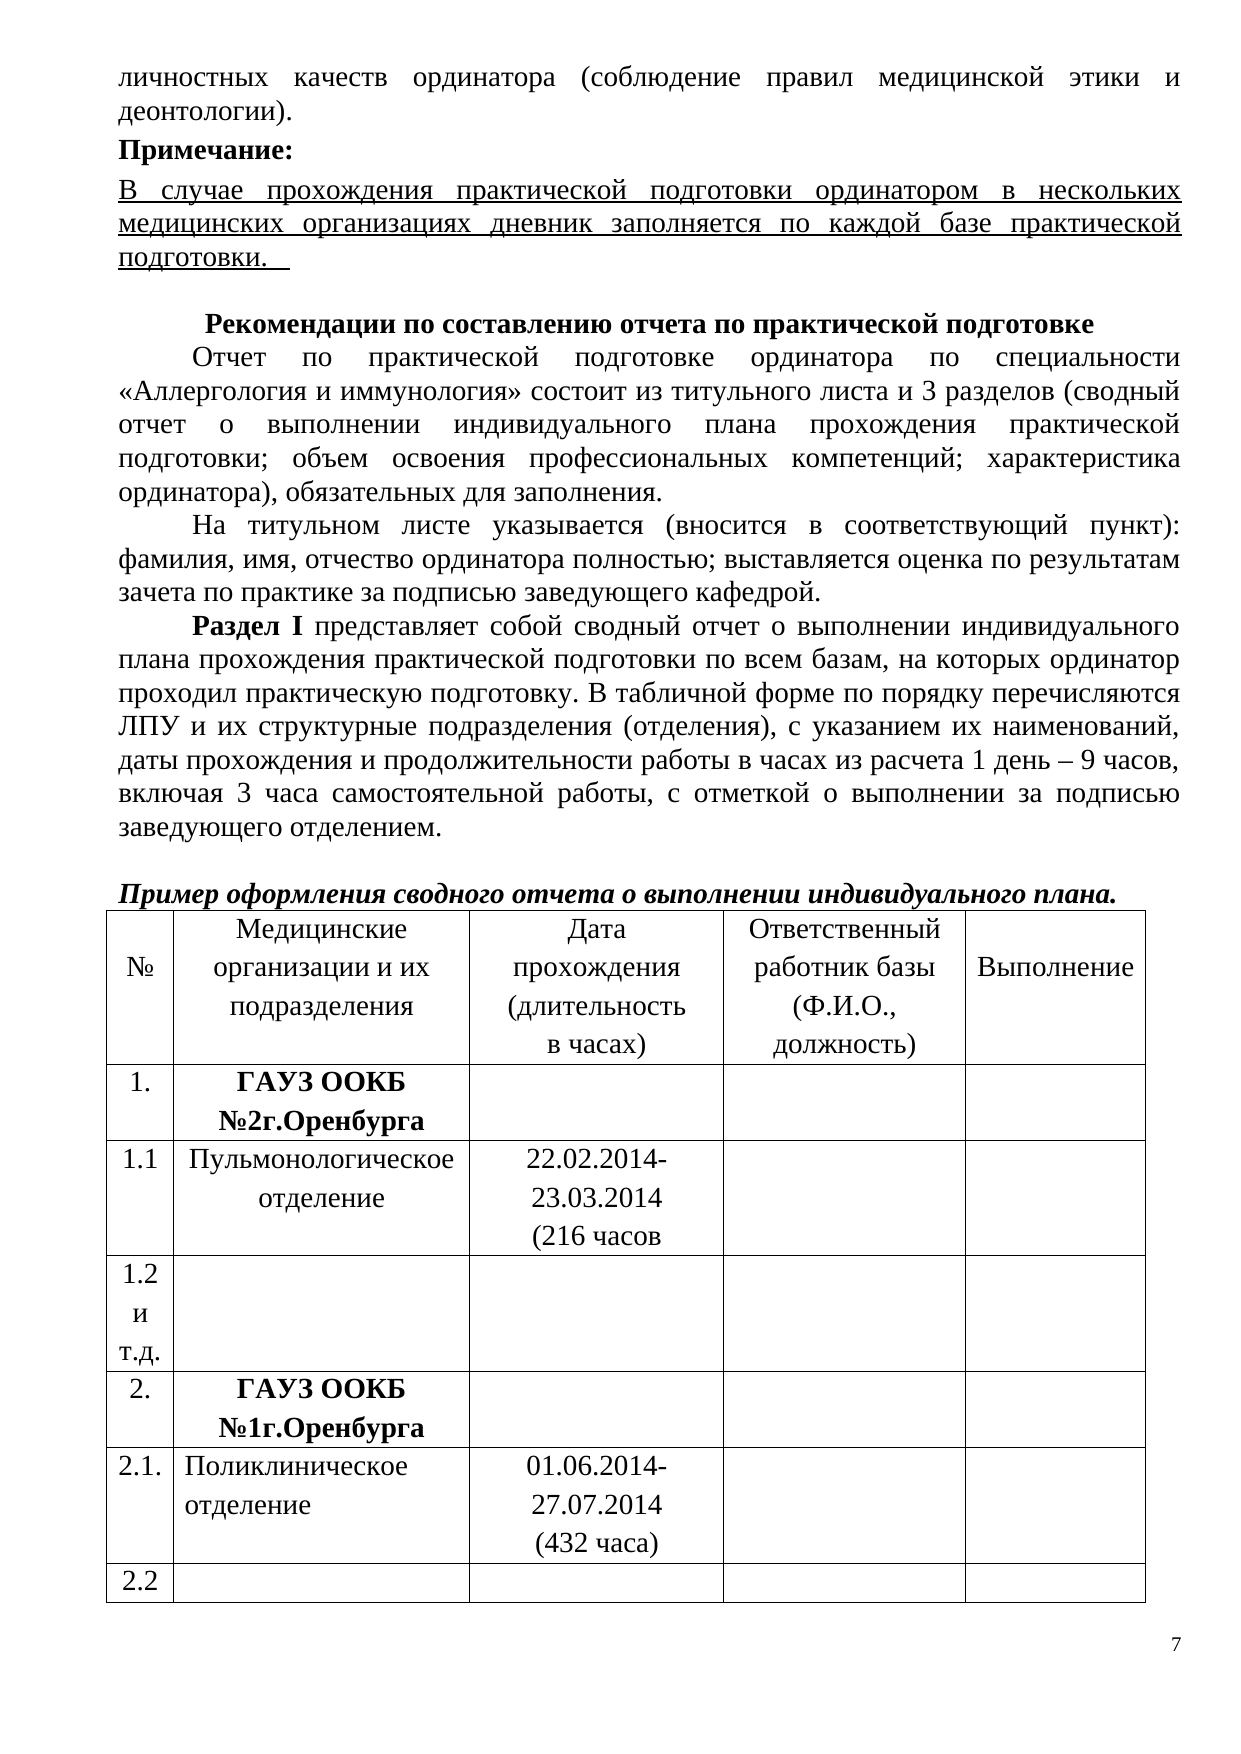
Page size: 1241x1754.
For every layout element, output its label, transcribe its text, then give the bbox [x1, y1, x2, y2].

table_cell 22.02.2014-23.03.2014 (216 часов [470, 1141, 723, 1255]
text В случае прохождения практической подготовки ординатором в нескольких медицинских организациях дневник заполняется по каждой базе практической подготовки. [118, 203, 1182, 234]
text В случае прохождения практической подготовки ординатором в нескольких медицинских организациях дневник заполняется по каждой базе практической подготовки. [118, 172, 1182, 201]
table_header Выполнение [966, 911, 1145, 1063]
text В случае прохождения практической подготовки ординатором в нескольких медицинских организациях дневник заполняется по каждой базе практической подготовки. [118, 236, 1182, 272]
text На титульном листе указывается (вносится в соответствующий пункт): фамилия, имя, отчество ординатора полностью; выставляется оценка по результатам зачета по практике за подписью заведующего кафедрой. [118, 507, 1181, 608]
table_cell [174, 1256, 469, 1371]
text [118, 59, 1181, 126]
table_cell 1. [107, 1065, 173, 1140]
table_cell [470, 1065, 723, 1140]
table_cell [174, 1564, 469, 1602]
text Отчет по практической подготовке ординатора по специальности «Аллергология и иммунология» состоит из титульного листа и 3 разделов (сводный отчет о выполнении индивидуального плана прохождения практической подготовки; объем освоения профессиональных компетенций; характеристика ординатора), обязательных для заполнения. [118, 339, 1181, 507]
table_cell 2. [107, 1372, 173, 1447]
table_cell [966, 1448, 1145, 1562]
text Пример оформления сводного отчета о выполнении индивидуального плана. [118, 876, 1181, 910]
table_cell [724, 1065, 965, 1140]
text Раздел I представляет собой сводный отчет о выполнении индивидуального плана прохождения практической подготовки по всем базам, на которых ординатор проходил практическую подготовку. В табличной форме по порядку перечисляются ЛПУ и их структурные подразделения (отделения), с указанием их наименований, даты прохождения и продолжительности работы в часах из расчета 1 день – 9 часов, включая 3 часа самостоятельной работы, с отметкой о выполнении за подписью заведующего отделением. [118, 608, 1181, 843]
text Примечание: [118, 132, 1182, 166]
table_cell 2.1. [107, 1448, 173, 1562]
table_cell [724, 1256, 965, 1371]
table_header Дата прохождения (длительность в часах) [470, 911, 723, 1063]
table_cell [966, 1564, 1145, 1602]
table_header Ответственный работник базы (Ф.И.О., должность) [724, 911, 965, 1063]
table_cell 1.2 и т.д. [107, 1256, 173, 1371]
table_cell 2.2 [107, 1564, 173, 1602]
text Рекомендации по составлению отчета по практической подготовке [118, 306, 1181, 339]
table_cell [966, 1141, 1145, 1255]
table_cell [724, 1141, 965, 1255]
table_cell [470, 1564, 723, 1602]
table_cell [470, 1256, 723, 1371]
table_cell [470, 1372, 723, 1447]
table_cell ГАУЗ ООКБ №1г.Оренбурга [174, 1372, 469, 1447]
table_header № [107, 911, 173, 1063]
table_cell [966, 1065, 1145, 1140]
table_cell [966, 1372, 1145, 1447]
table_cell 1.1 [107, 1141, 173, 1255]
table_cell Поликлиническое отделение [174, 1448, 469, 1562]
table_cell [724, 1564, 965, 1602]
table_cell [966, 1256, 1145, 1371]
table_cell Пульмонологическое отделение [174, 1141, 469, 1255]
table_cell ГАУЗ ООКБ №2г.Оренбурга [174, 1065, 469, 1140]
table_header Медицинские организации и их подразделения [174, 911, 469, 1063]
table_cell 01.06.2014-27.07.2014 (432 часа) [470, 1448, 723, 1562]
table_cell [724, 1448, 965, 1562]
table_cell [724, 1372, 965, 1447]
